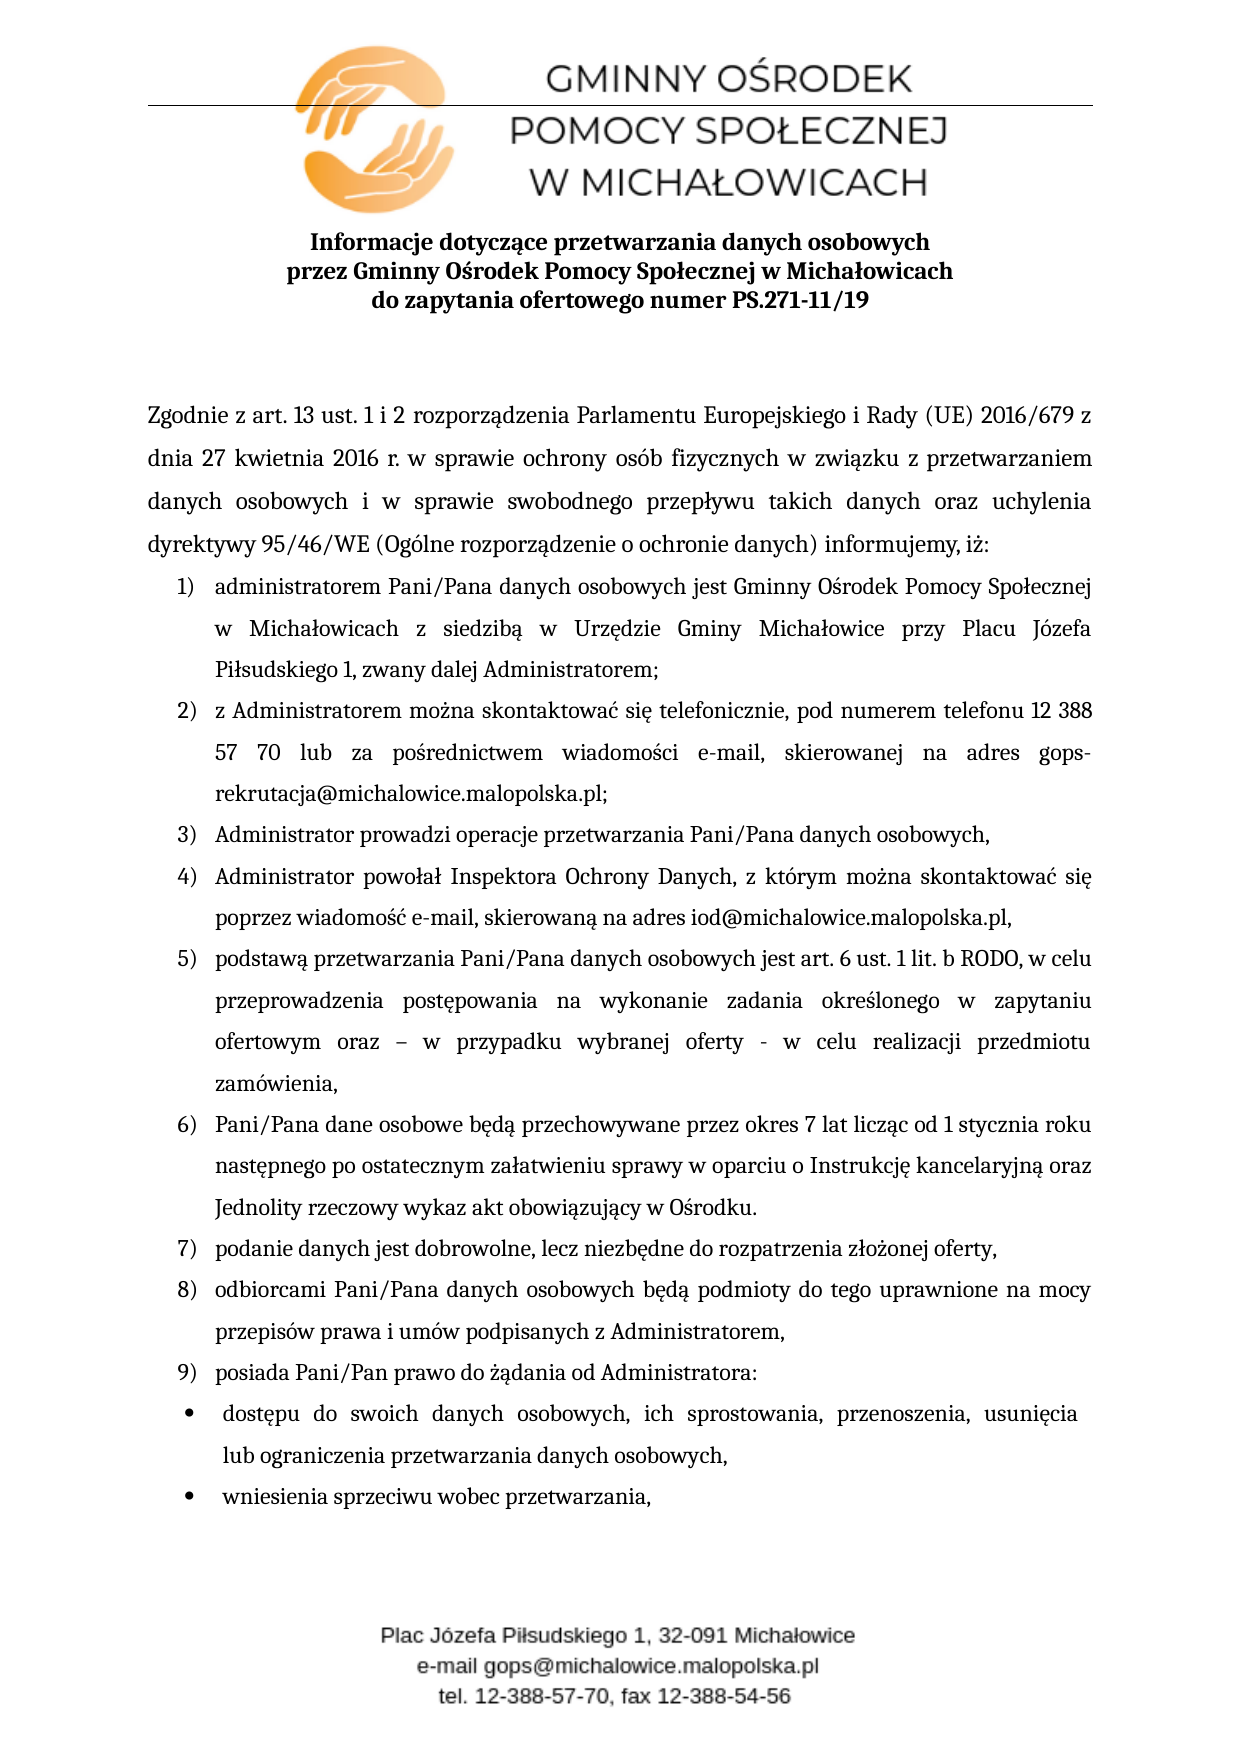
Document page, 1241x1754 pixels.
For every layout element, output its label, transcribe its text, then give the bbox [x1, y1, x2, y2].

picture [282, 106, 958, 118]
list wniesienia sprzeciwu wobec przetwarzania, [185, 1483, 1093, 1511]
list odbiorcami Pani/Pana danych osobowych będą podmioty do tego uprawnione na mocy przepisów prawa i umów podpisanych z Administratorem, [177, 1276, 1093, 1345]
list dostępu do swoich danych osobowych, ich sprostowania, przenoszenia, usunięcia lub ograniczenia przetwarzania danych osobowych, [185, 1400, 1093, 1469]
list podanie danych jest dobrowolne, lecz niezbędne do rozpatrzenia złożonej oferty, [177, 1235, 1093, 1262]
list Pani/Pana dane osobowe będą przechowywane przez okres 7 lat licząc od 1 stycznia roku następnego po ostatecznym załatwieniu sprawy w oparciu o Instrukcję kancelaryjną oraz Jednolity rzeczowy wykaz akt obowiązujący w Ośrodku. [177, 1111, 1093, 1221]
list Administrator powołał Inspektora Ochrony Danych, z którym można skontaktować się poprzez wiadomość e-mail, skierowaną na adres iod@michalowice.malopolska.pl, [177, 863, 1093, 932]
picture [282, 34, 958, 105]
list podstawą przetwarzania Pani/Pana danych osobowych jest art. 6 ust. 1 lit. b RODO, w celu przeprowadzenia postępowania na wykonanie zadania określonego w zapytaniu ofertowym oraz – w przypadku wybranej oferty - w celu realizacji przedmiotu zamówienia, [177, 945, 1093, 1097]
list z Administratorem można skontaktować się telefonicznie, pod numerem telefonu 12 388 57 70 lub za pośrednictwem wiadomości e-mail, skierowanej na adres gops-rekrutacja@michalowice.malopolska.pl; [177, 697, 1093, 807]
picture [364, 1606, 875, 1724]
list posiada Pani/Pan prawo do żądania od Administratora: [177, 1359, 1093, 1386]
text Informacje dotyczące przetwarzania danych osobowych [148, 118, 1093, 257]
list administratorem Pani/Pana danych osobowych jest Gminny Ośrodek Pomocy Społecznej w Michałowicach z siedzibą w Urzędzie Gminy Michałowice przy Placu Józefa Piłsudskiego 1, zwany dalej Administratorem; [177, 573, 1093, 683]
list Administrator prowadzi operacje przetwarzania Pani/Pana danych osobowych, [177, 821, 1093, 849]
text przez Gminny Ośrodek Pomocy Społecznej w Michałowicach do zapytania ofertowego numer PS.271-11/19 [148, 257, 1093, 314]
text Zgodnie z art. 13 ust. 1 i 2 rozporządzenia Parlamentu Europejskiego i Rady (UE) 2016/679 z dnia 27 kwietnia 2016 r. w sprawie ochrony osób fizycznych w związku z przetwarzaniem danych osobowych i w sprawie swobodnego przepływu takich danych oraz uchylenia dyrektywy 95/46/WE (Ogólne rozporządzenie o ochronie danych) informujemy, iż: [148, 401, 1093, 559]
